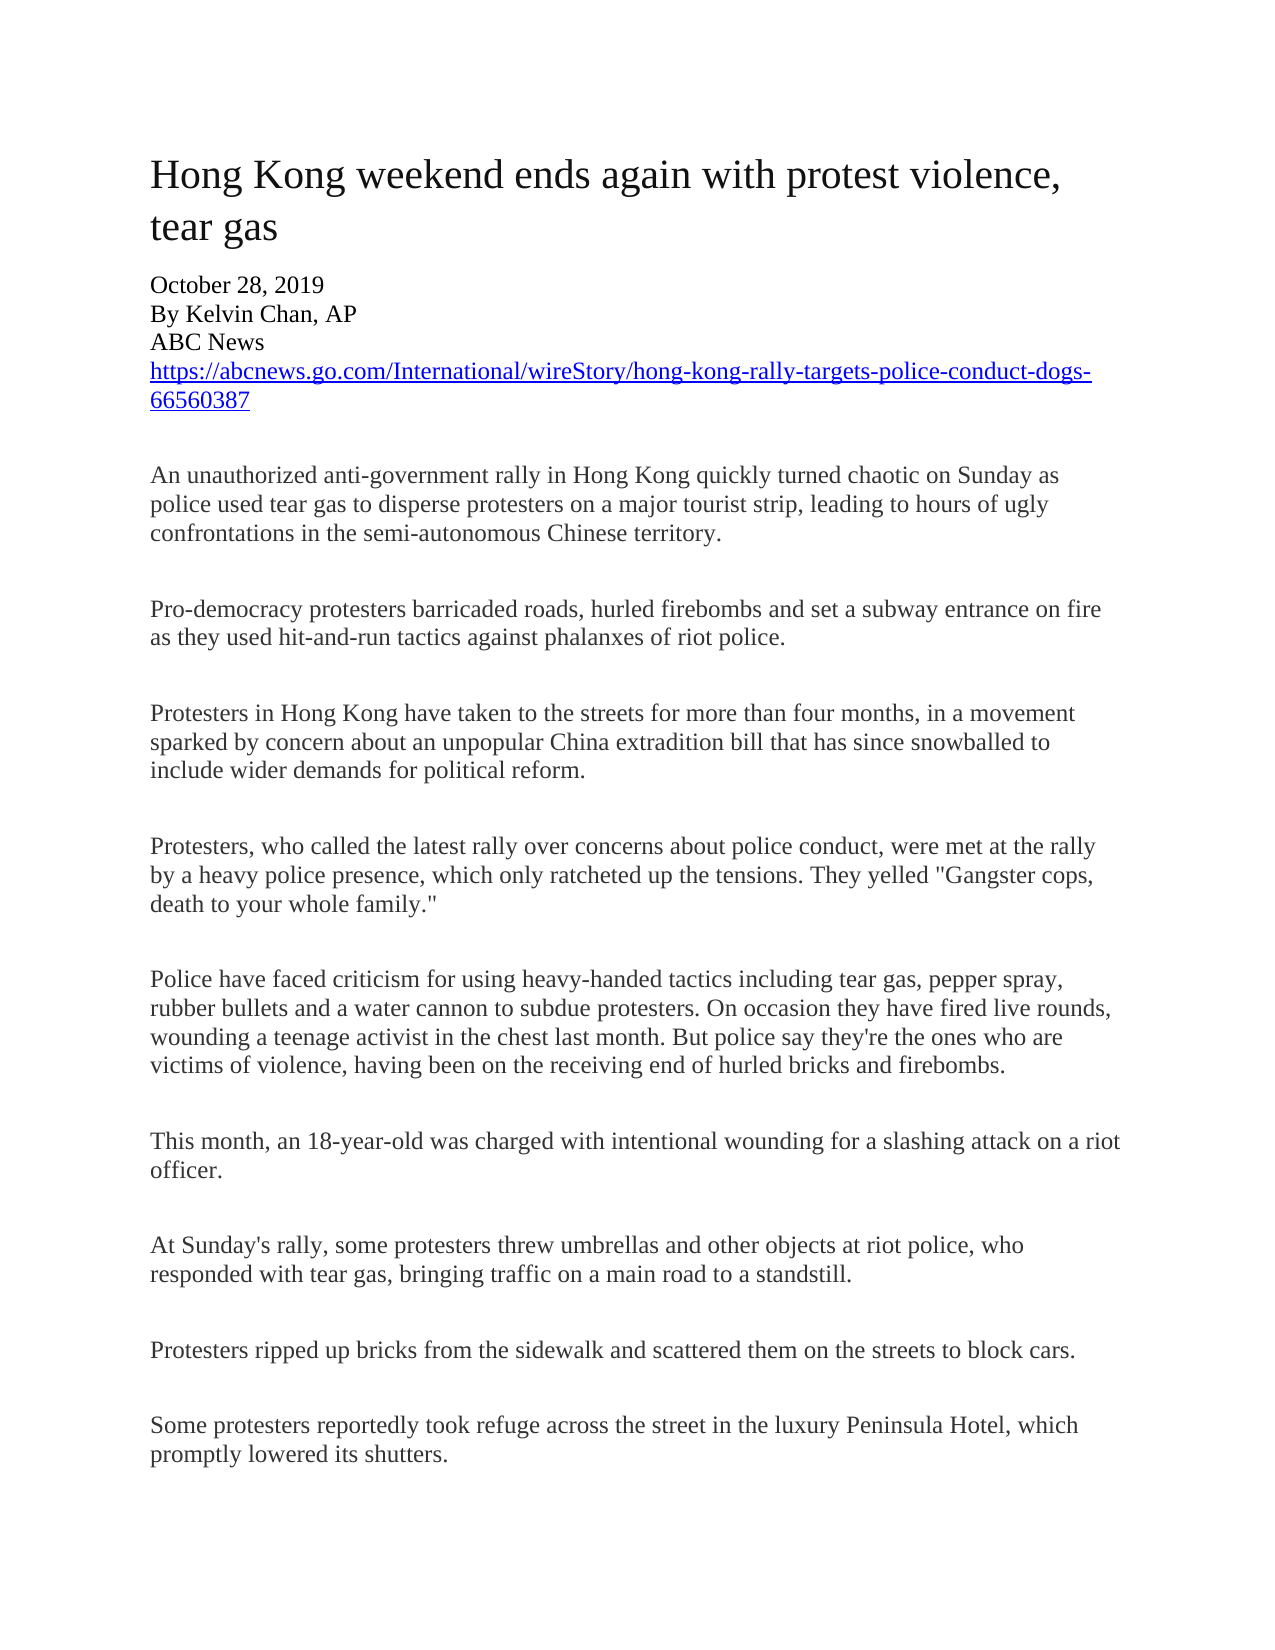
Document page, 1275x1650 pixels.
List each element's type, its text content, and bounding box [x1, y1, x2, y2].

text October 28, 2019 [150, 270, 1125, 299]
text Police have faced criticism for using heavy-handed tactics including tear gas, pepper spray, rubber bullets and a water cannon to subdue protesters. On occasion they have fired live rounds, wounding a teenage activist in the chest last month. But police say they're the ones who are victims of violence, having been on the receiving end of hurled bricks and firebombs. [150, 964, 1125, 1079]
text By Kelvin Chan, AP [150, 299, 1125, 327]
text Some protesters reportedly took refuge across the street in the luxury Peninsula Hotel, which promptly lowered its shutters. [150, 1411, 1125, 1468]
text Protesters, who called the latest rally over concerns about police conduct, were met at the rally by a heavy police presence, which only ratcheted up the tensions. They yelled "Gangster cops, death to your whole family." [150, 831, 1125, 917]
text This month, an 18-year-old was charged with intentional wounding for a slashing attack on a riot officer. [150, 1126, 1125, 1184]
text ABC News [150, 327, 1125, 356]
text An unauthorized anti-government rally in Hong Kong quickly turned chaotic on Sunday as police used tear gas to disperse protesters on a major tourist strip, leading to hours of ugly confrontations in the semi-autonomous Chinese territory. [150, 461, 1125, 547]
text Protesters ripped up bricks from the sidewalk and scattered them on the streets to block cars. [150, 1335, 1125, 1364]
text At Sunday's rally, some protesters threw umbrellas and other objects at riot police, who responded with tear gas, bringing traffic on a main road to a standstill. [150, 1231, 1125, 1288]
text https://abcnews.go.com/International/wireStory/hong-kong-rally-targets-police-conduct-dogs-66560387 [150, 356, 1125, 414]
text Hong Kong weekend ends again with protest violence, tear gas [150, 150, 1125, 249]
text Protesters in Hong Kong have taken to the streets for more than four months, in a movement sparked by concern about an unpopular China extradition bill that has since snowballed to include wider demands for political reform. [150, 698, 1125, 784]
text Pro-democracy protesters barricaded roads, hurled firebombs and set a subway entrance on fire as they used hit-and-run tactics against phalanxes of riot police. [150, 594, 1125, 651]
